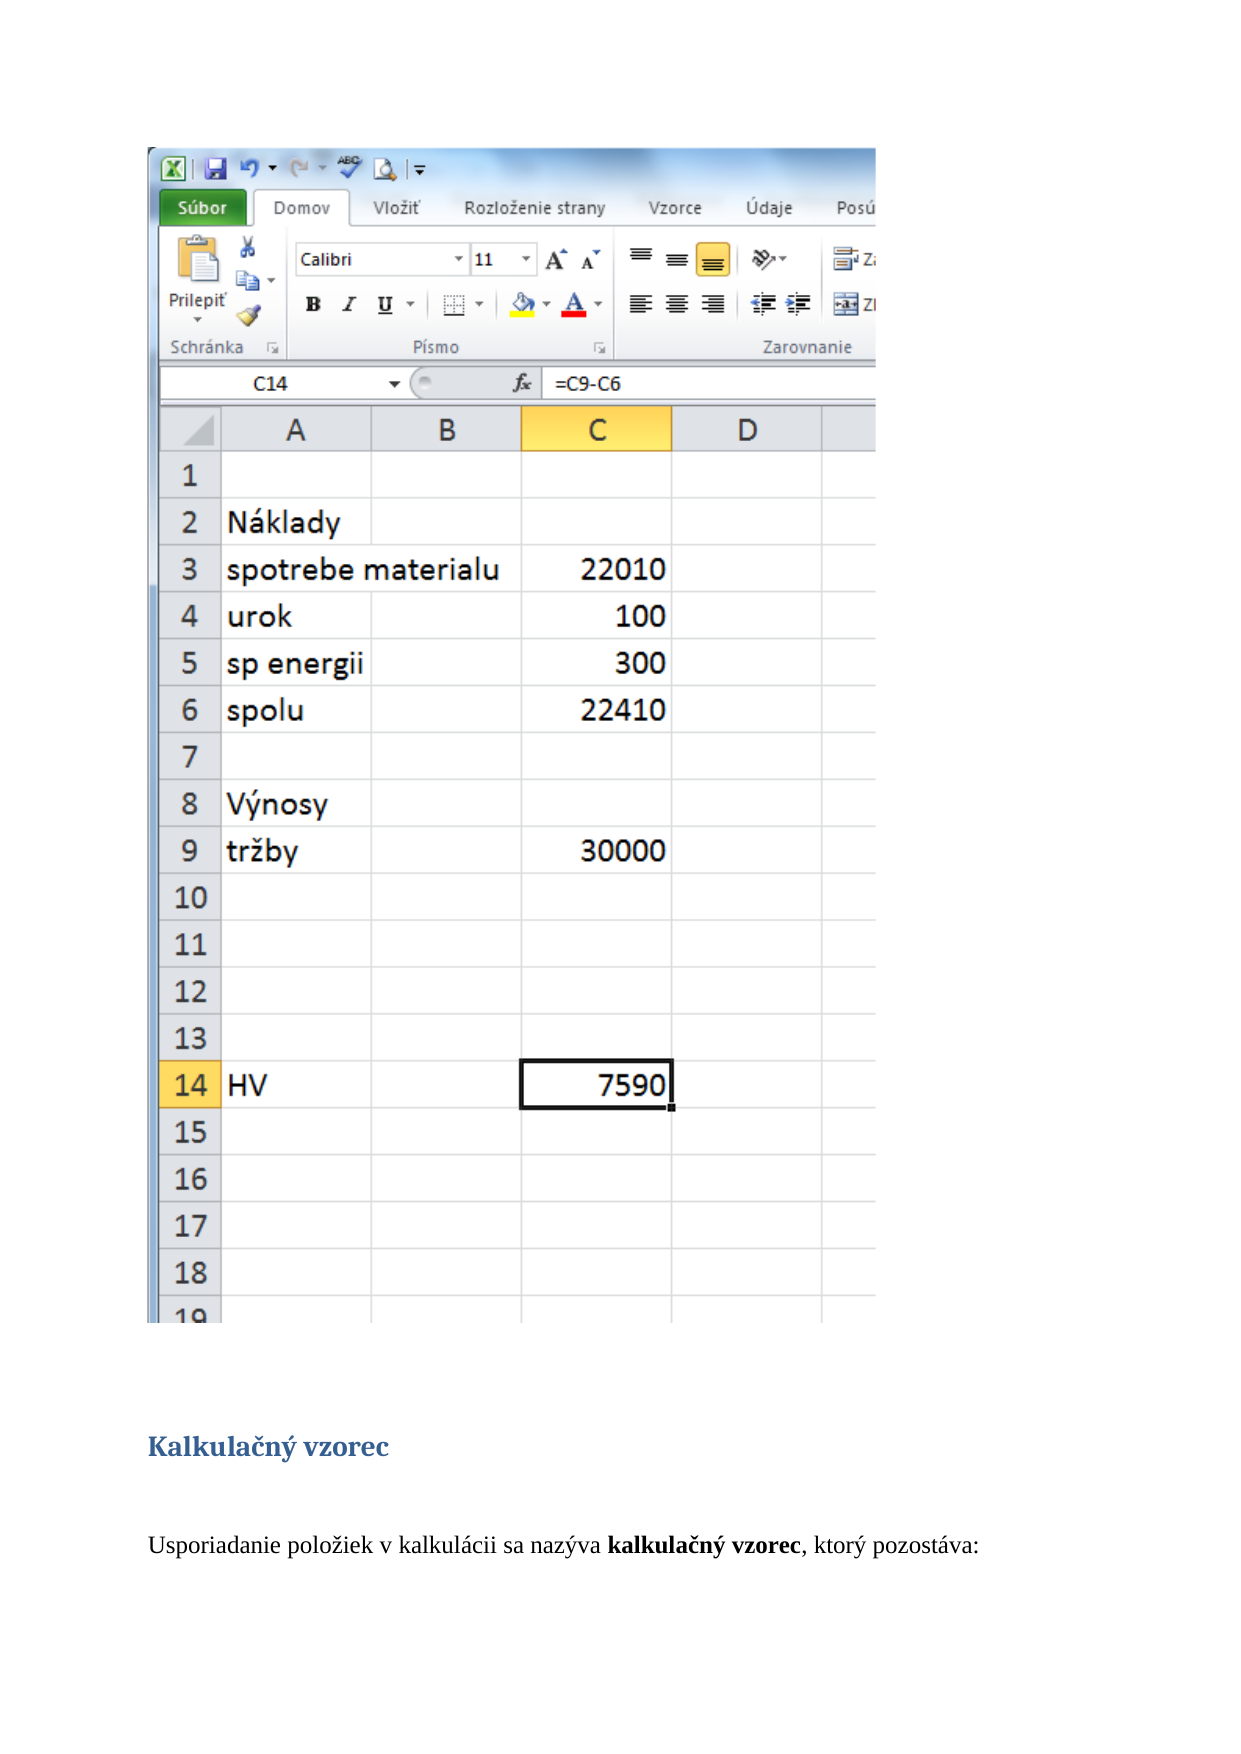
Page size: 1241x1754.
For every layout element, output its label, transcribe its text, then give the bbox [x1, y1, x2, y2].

text Usporiadanie položiek v kalkulácii sa nazýva kalkulačný vzorec, ktorý pozostáva: [148, 1530, 1093, 1558]
subtitle Kalkulačný vzorec [148, 1430, 1093, 1463]
picture [147, 147, 876, 1323]
